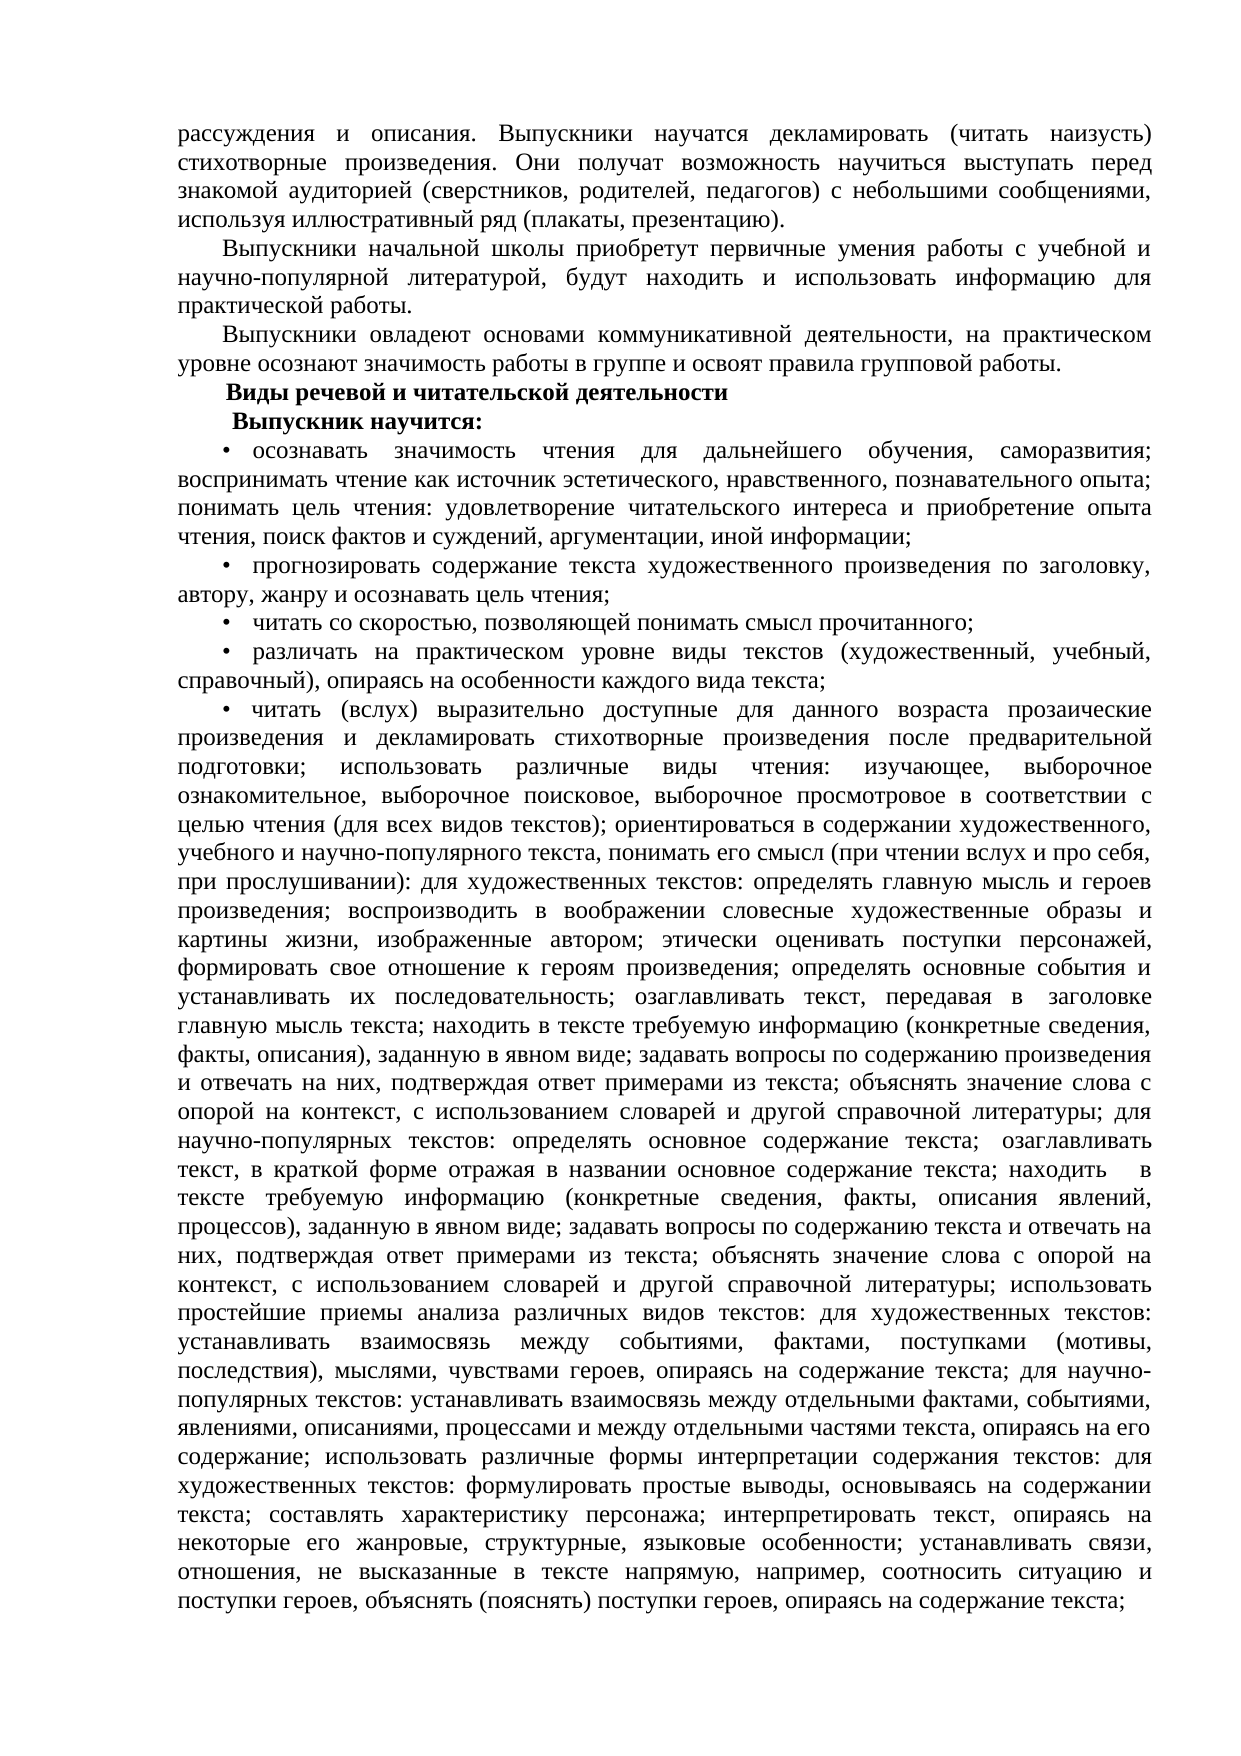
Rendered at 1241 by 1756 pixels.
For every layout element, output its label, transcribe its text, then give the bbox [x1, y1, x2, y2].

list осознавать значимость чтения для дальнейшего обучения, саморазвития; воспринимать чтение как источник эстетического, нравственного, познавательного опыта; понимать цель чтения: удовлетворение читательского интереса и приобретение опыта чтения, поиск фактов и суждений, аргументации, иной информации; [177, 435, 1152, 550]
list различать на практическом уровне виды текстов (художественный, учебный, справочный), опираясь на особенности каждого вида текста; [177, 636, 1151, 694]
list читать со скоростью, позволяющей понимать смысл прочитанного; [222, 607, 1205, 636]
list прогнозировать содержание текста художественного произведения по заголовку, автору, жанру и осознавать цель чтения; [177, 550, 1151, 607]
text Выпускники овладеют основами коммуникативной деятельности, на практическом уровне осознают значимость работы в группе и освоят правила групповой работы. [177, 319, 1152, 377]
text Выпускники начальной школы приобретут первичные умения работы с учебной и научно-популярной литературой, будут находить и использовать информацию для практической работы. [177, 233, 1151, 319]
subtitle Виды речевой и читательской деятельности Выпускник научится: [226, 377, 728, 435]
text рассуждения и описания. Выпускники научатся декламировать (читать наизусть) стихотворные произведения. Они получат возможность научиться выступать перед знакомой аудиторией (сверстников, родителей, педагогов) с небольшими сообщениями, используя иллюстративный ряд (плакаты, презентацию). [177, 118, 1152, 233]
list читать (вслух) выразительно доступные для данного возраста прозаические произведения и декламировать стихотворные произведения после предварительной подготовки; использовать различные виды чтения: изучающее, выборочное ознакомительное, выборочное поисковое, выборочное просмотровое в соответствии с целью чтения (для всех видов текстов); ориентироваться в содержании художественного, учебного и научно-популярного текста, понимать его смысл (при чтении вслух и про себя, при прослушивании): для художественных текстов: определять главную мысль и героев произведения; воспроизводить в воображении словесные художественные образы и картины жизни, изображенные автором; этически оценивать поступки персонажей, формировать свое отношение к героям произведения; определять основные события и устанавливать их последовательность; озаглавливать текст, передавая в заголовке главную мысль текста; находить в тексте требуемую информацию (конкретные сведения, факты, описания), заданную в явном виде; задавать вопросы по содержанию произведения и отвечать на них, подтверждая ответ примерами из текста; объяснять значение слова с опорой на контекст, с использованием словарей и другой справочной литературы; для научно-популярных текстов: определять основное содержание текста; озаглавливать текст, в краткой форме отражая в названии основное содержание текста; находить в тексте требуемую информацию (конкретные сведения, факты, описания явлений, процессов), заданную в явном виде; задавать вопросы по содержанию текста и отвечать на них, подтверждая ответ примерами из текста; объяснять значение слова с опорой на контекст, с использованием словарей и другой справочной литературы; использовать простейшие приемы анализа различных видов текстов: для художественных текстов: устанавливать взаимосвязь между событиями, фактами, поступками (мотивы, последствия), мыслями, чувствами героев, опираясь на содержание текста; для научно- популярных текстов: устанавливать взаимосвязь между отдельными фактами, событиями, явлениями, описаниями, процессами и между отдельными частями текста, опираясь на его содержание; использовать различные формы интерпретации содержания текстов: для художественных текстов: формулировать простые выводы, основываясь на содержании текста; составлять характеристику персонажа; интерпретировать текст, опираясь на некоторые его жанровые, структурные, языковые особенности; устанавливать связи, отношения, не высказанные в тексте напрямую, например, соотносить ситуацию и поступки героев, объяснять (пояснять) поступки героев, опираясь на содержание текста; [177, 694, 1152, 1614]
